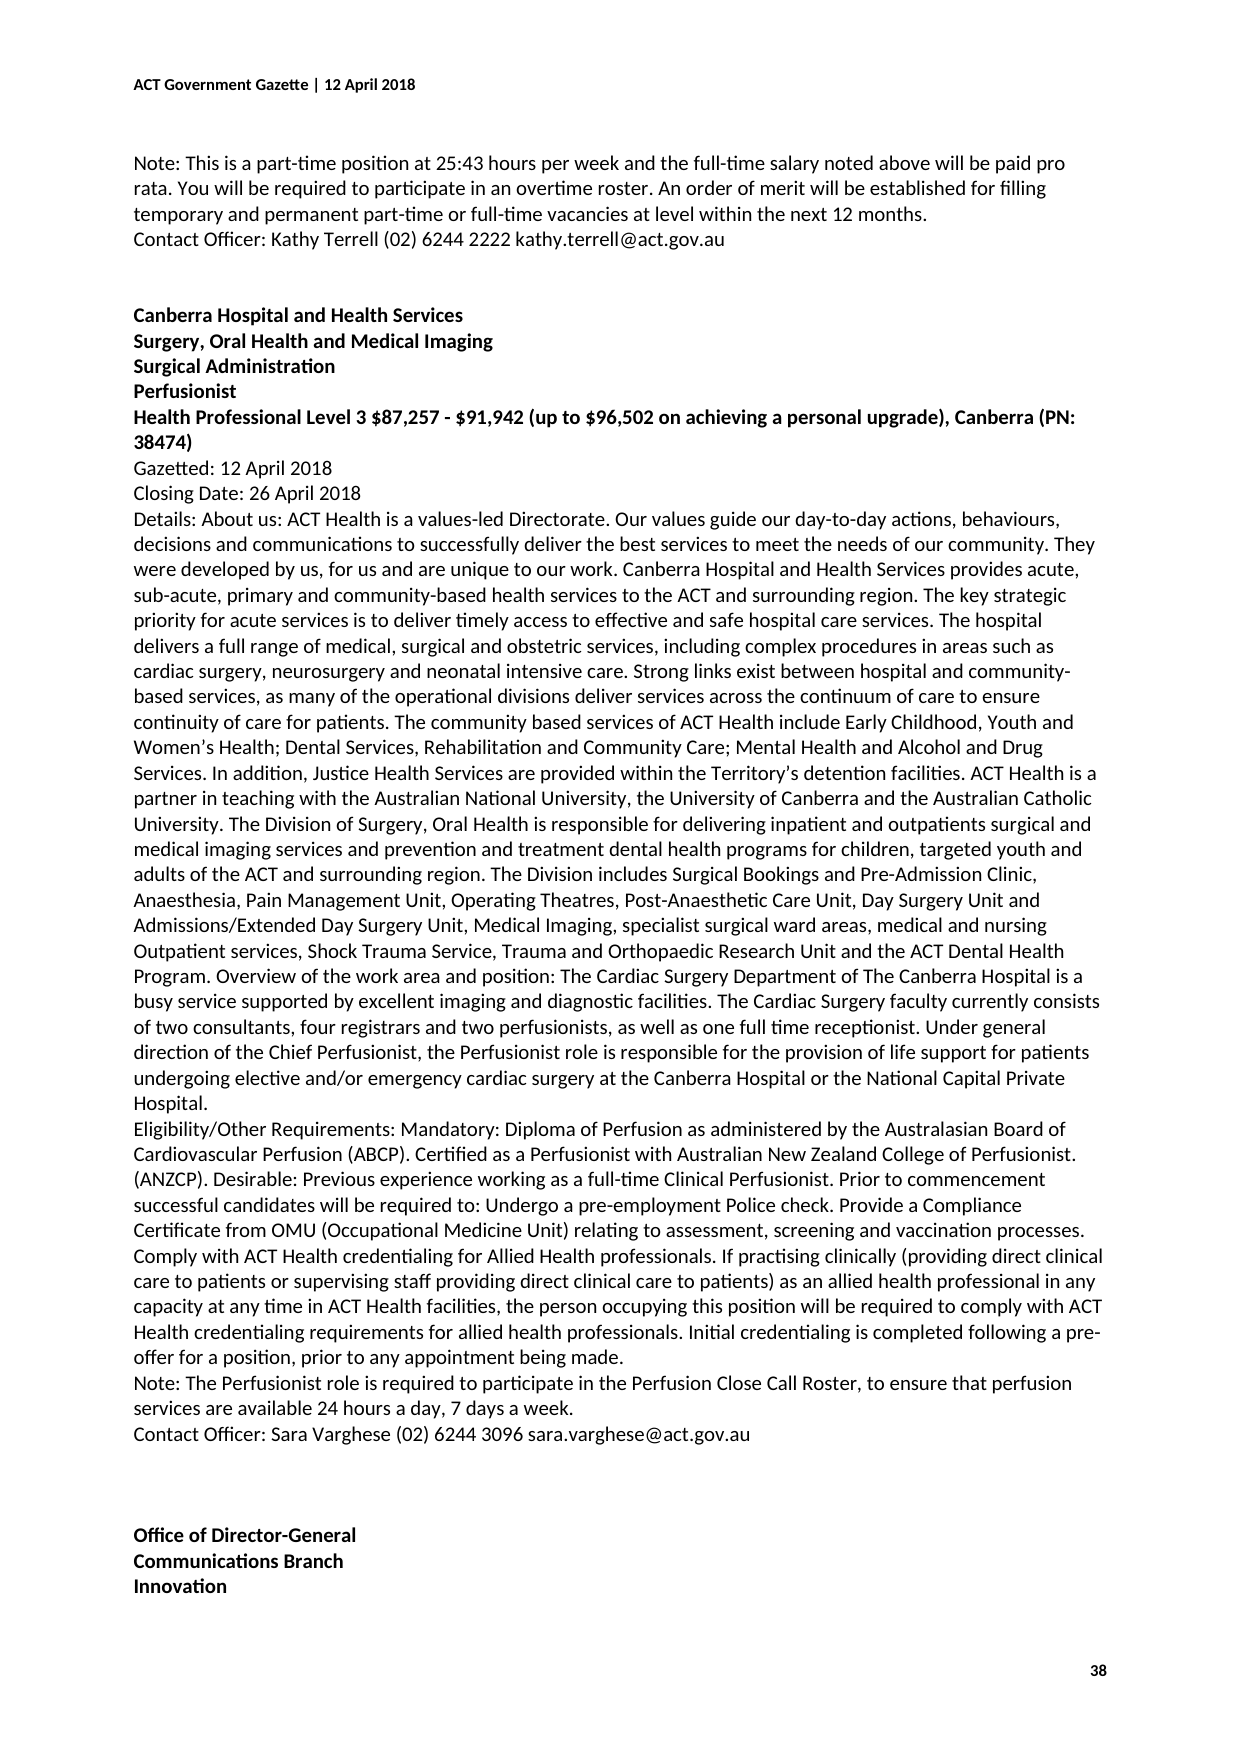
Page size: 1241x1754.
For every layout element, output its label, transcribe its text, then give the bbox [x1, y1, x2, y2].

text Eligibility/Other Requirements: Mandatory: Diploma of Perfusion as administered by the Australasian Board of Cardiovascular Perfusion (ABCP). Certified as a Perfusionist with Australian New Zealand College of Perfusionist. (ANZCP). Desirable: Previous experience working as a full-time Clinical Perfusionist. Prior to commencement successful candidates will be required to: Undergo a pre-employment Police check. Provide a Compliance Certificate from OMU (Occupational Medicine Unit) relating to assessment, screening and vaccination processes. Comply with ACT Health credentialing for Allied Health professionals. If practising clinically (providing direct clinical care to patients or supervising staff providing direct clinical care to patients) as an allied health professional in any capacity at any time in ACT Health facilities, the person occupying this position will be required to comply with ACT Health credentialing requirements for allied health professionals. Initial credentialing is completed following a pre-offer for a position, prior to any appointment being made. [133, 1116, 1107, 1370]
text Contact Officer: Sara Varghese (02) 6244 3096 sara.varghese@act.gov.au [133, 1421, 1107, 1446]
text Canberra Hospital and Health Services [133, 302, 1107, 328]
text Perfusionist [133, 379, 1107, 404]
text Office of Director-General [133, 1522, 1107, 1548]
text Communications Branch [133, 1548, 1107, 1573]
text Innovation [133, 1573, 1107, 1599]
text Note: The Perfusionist role is required to participate in the Perfusion Close Call Roster, to ensure that perfusion services are available 24 hours a day, 7 days a week. [133, 1370, 1107, 1421]
text Surgery, Oral Health and Medical Imaging [133, 328, 1107, 353]
text Health Professional Level 3 $87,257 - $91,942 (up to $96,502 on achieving a personal upgrade), Canberra (PN: 38474) [133, 404, 1107, 455]
text Surgical Administration [133, 353, 1107, 379]
text Note: This is a part-time position at 25:43 hours per week and the full-time salary noted above will be paid pro rata. You will be required to participate in an overtime roster. An order of merit will be established for filling temporary and permanent part-time or full-time vacancies at level within the next 12 months. [133, 150, 1107, 226]
text Details: About us: ACT Health is a values-led Directorate. Our values guide our day-to-day actions, behaviours, decisions and communications to successfully deliver the best services to meet the needs of our community. They were developed by us, for us and are unique to our work. Canberra Hospital and Health Services provides acute, sub-acute, primary and community-based health services to the ACT and surrounding region. The key strategic priority for acute services is to deliver timely access to effective and safe hospital care services. The hospital delivers a full range of medical, surgical and obstetric services, including complex procedures in areas such as cardiac surgery, neurosurgery and neonatal intensive care. Strong links exist between hospital and community-based services, as many of the operational divisions deliver services across the continuum of care to ensure continuity of care for patients. The community based services of ACT Health include Early Childhood, Youth and Women’s Health; Dental Services, Rehabilitation and Community Care; Mental Health and Alcohol and Drug Services. In addition, Justice Health Services are provided within the Territory’s detention facilities. ACT Health is a partner in teaching with the Australian National University, the University of Canberra and the Australian Catholic University. The Division of Surgery, Oral Health is responsible for delivering inpatient and outpatients surgical and medical imaging services and prevention and treatment dental health programs for children, targeted youth and adults of the ACT and surrounding region. The Division includes Surgical Bookings and Pre-Admission Clinic, Anaesthesia, Pain Management Unit, Operating Theatres, Post-Anaesthetic Care Unit, Day Surgery Unit and Admissions/Extended Day Surgery Unit, Medical Imaging, specialist surgical ward areas, medical and nursing Outpatient services, Shock Trauma Service, Trauma and Orthopaedic Research Unit and the ACT Dental Health Program. Overview of the work area and position: The Cardiac Surgery Department of The Canberra Hospital is a busy service supported by excellent imaging and diagnostic facilities. The Cardiac Surgery faculty currently consists of two consultants, four registrars and two perfusionists, as well as one full time receptionist. Under general direction of the Chief Perfusionist, the Perfusionist role is responsible for the provision of life support for patients undergoing elective and/or emergency cardiac surgery at the Canberra Hospital or the National Capital Private Hospital. [133, 506, 1107, 1116]
text Contact Officer: Kathy Terrell (02) 6244 2222 kathy.terrell@act.gov.au [133, 226, 1107, 252]
text Gazetted: 12 April 2018 [133, 455, 1107, 480]
text Closing Date: 26 April 2018 [133, 480, 1107, 506]
